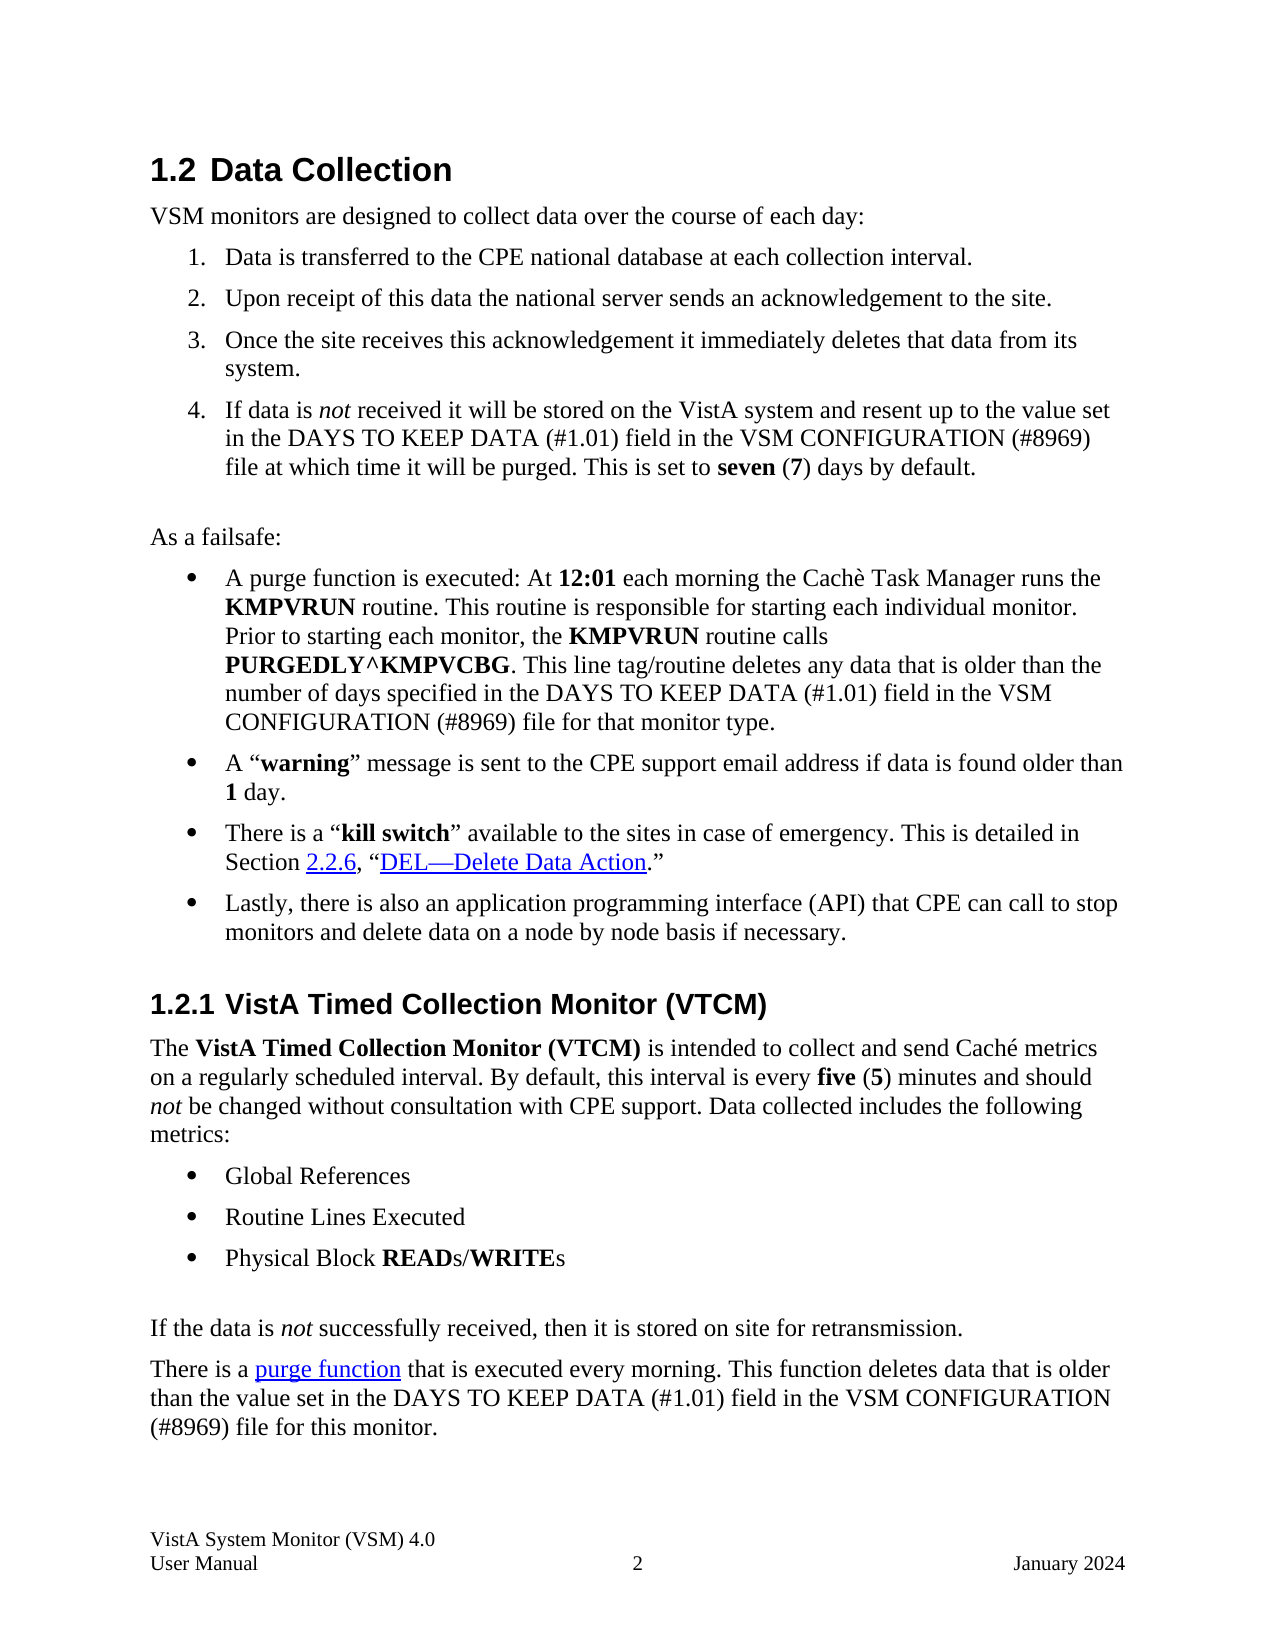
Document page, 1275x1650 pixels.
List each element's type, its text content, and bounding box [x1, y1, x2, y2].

list If data is not received it will be stored on the VistA system and resent up to the value set in the DAYS TO KEEP DATA (#1.01) field in the VSM CONFIGURATION (#8969) file at which time it will be purged. This is set to seven (7) days by default. [187, 395, 1125, 481]
subtitle VistA Timed Collection Monitor (VTCM) [150, 987, 1125, 1021]
list There is a “kill switch” available to the sites in case of emergency. This is detailed in Section 2.2.6, “DEL—Delete Data Action.” [187, 818, 1125, 876]
text If the data is not successfully received, then it is stored on site for retransmission. [150, 1313, 1125, 1342]
text As a failsafe: [150, 522, 1125, 551]
text VSM monitors are designed to collect data over the course of each day: [150, 201, 1125, 230]
list Lastly, there is also an application programming interface (API) that CPE can call to stop monitors and delete data on a node by node basis if necessary. [187, 888, 1125, 946]
text There is a purge function that is executed every morning. This function deletes data that is older than the value set in the DAYS TO KEEP DATA (#1.01) field in the VSM CONFIGURATION (#8969) file for this monitor. [150, 1354, 1125, 1441]
list Upon receipt of this data the national server sends an acknowledgement to the site. [187, 283, 1125, 312]
list Global References [187, 1161, 1125, 1189]
list Physical Block READs/WRITEs [187, 1243, 1125, 1272]
list A purge function is executed: At 12:01 each morning the Cachè Task Manager runs the KMPVRUN routine. This routine is responsible for starting each individual monitor. Prior to starting each monitor, the KMPVRUN routine calls PURGEDLY^KMPVCBG. This line tag/routine deletes any data that is older than the number of days specified in the DAYS TO KEEP DATA (#1.01) field in the VSM CONFIGURATION (#8969) file for that monitor type. [187, 563, 1125, 736]
list A “warning” message is sent to the CPE support email address if data is found older than 1 day. [187, 748, 1125, 806]
subtitle Data Collection [150, 150, 1125, 188]
list Once the site receives this acknowledgement it immediately deletes that data from its system. [187, 325, 1125, 382]
list Routine Lines Executed [187, 1202, 1125, 1231]
text The VistA Timed Collection Monitor (VTCM) is intended to collect and send Caché metrics on a regularly scheduled interval. By default, this interval is every five (5) minutes and should not be changed without consultation with CPE support. Data collected includes the following metrics: [150, 1033, 1125, 1148]
list Data is transferred to the CPE national database at each collection interval. [187, 242, 1125, 271]
